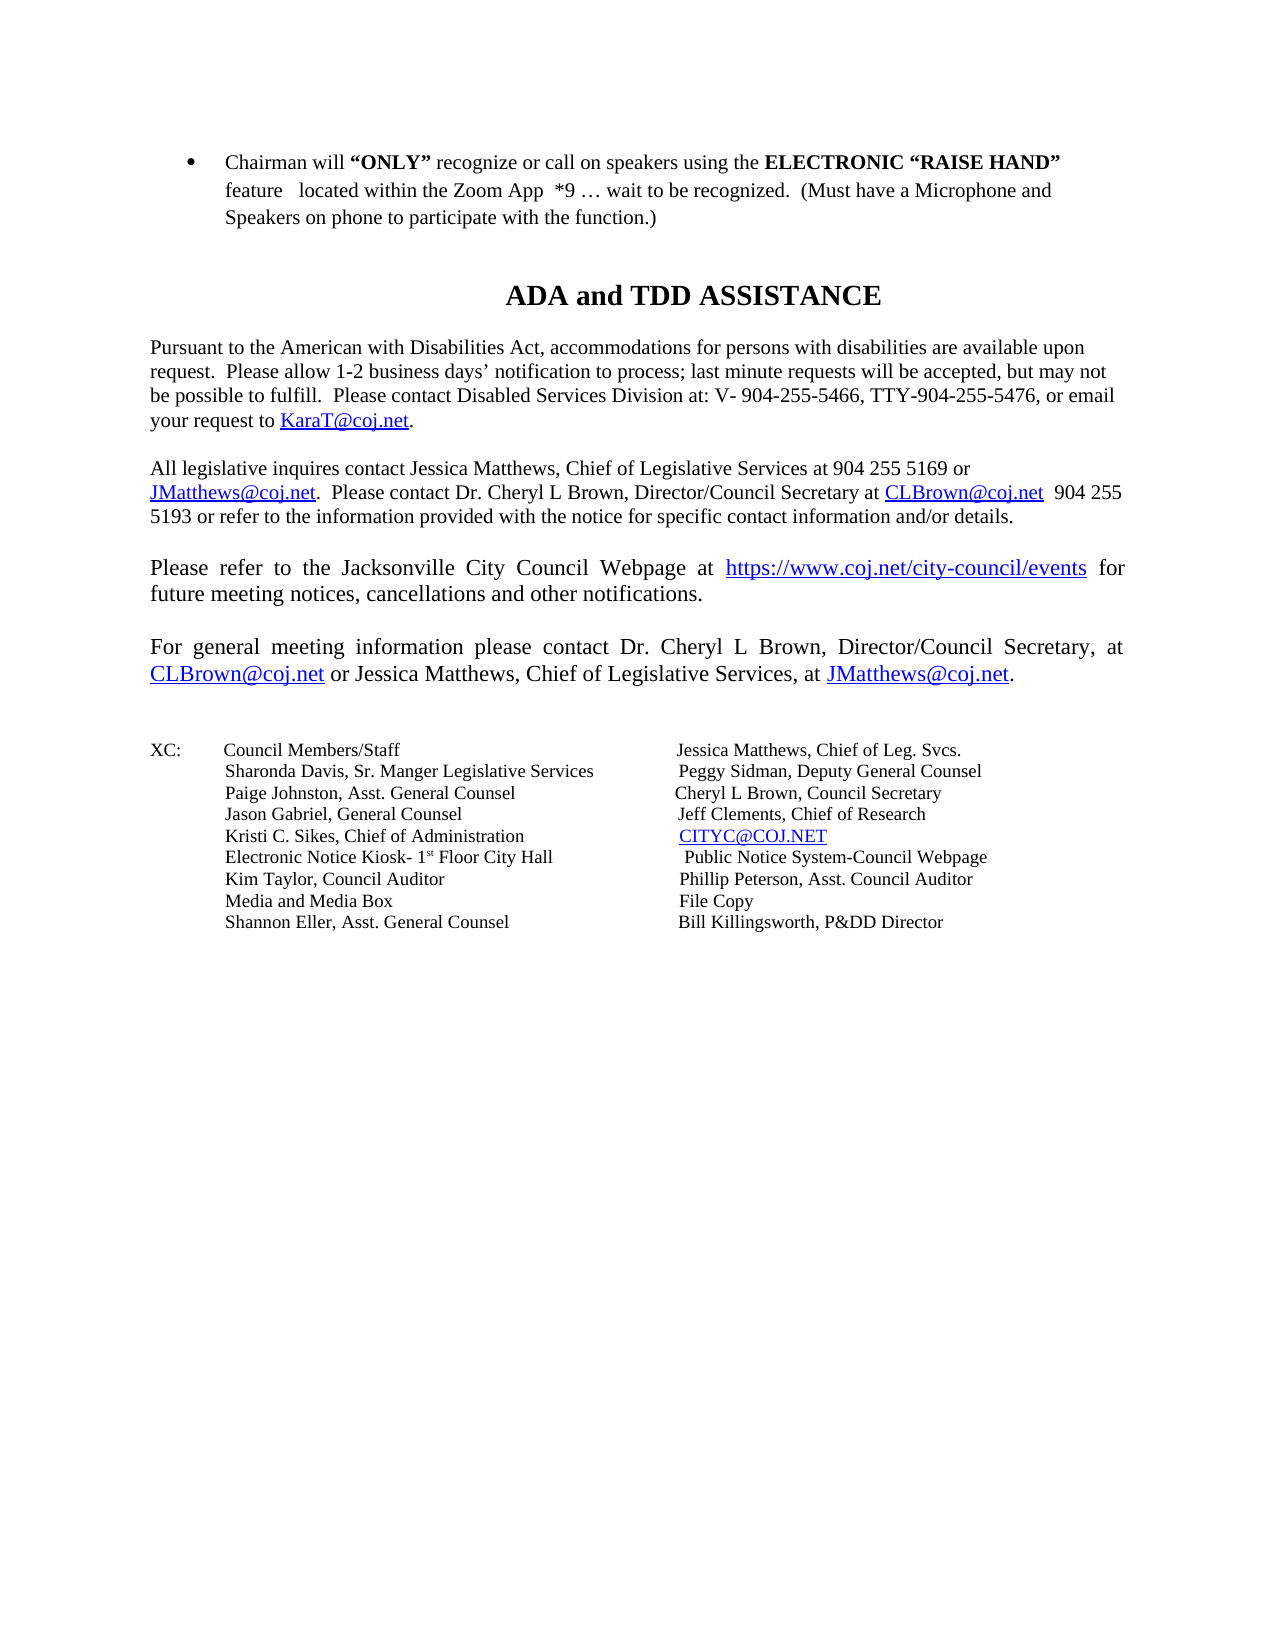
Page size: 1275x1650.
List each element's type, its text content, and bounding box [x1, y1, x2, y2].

text ADA and TDD ASSISTANCE [262, 278, 1125, 311]
text For general meeting information please contact Dr. Cheryl L Brown, Director/Council Secretary, at CLBrown@coj.net or Jessica Matthews, Chief of Legislative Services, at JMatthews@coj.net. [150, 633, 1125, 686]
text Kristi C. Sikes, Chief of Administration CITYC@COJ.NET [150, 825, 1125, 846]
text Please refer to the Jacksonville City Council Webpage at https://www.coj.net/city-council/events for future meeting notices, cancellations and other notifications. [150, 554, 1125, 607]
text Kim Taylor, Council Auditor Phillip Peterson, Asst. Council Auditor [150, 868, 1125, 889]
text Jason Gabriel, General Counsel Jeff Clements, Chief of Research [150, 803, 1125, 825]
text Sharonda Davis, Sr. Manger Legislative Services Peggy Sidman, Deputy General Counsel [150, 760, 1125, 782]
text Shannon Eller, Asst. General Counsel Bill Killingsworth, P&DD Director [150, 911, 1125, 933]
text XC: Council Members/Staff Jessica Matthews, Chief of Leg. Svcs. [150, 739, 1125, 760]
text Pursuant to the American with Disabilities Act, accommodations for persons with disabilities are available upon request. Please allow 1-2 business days’ notification to process; last minute requests will be accepted, but may not be possible to fulfill. Please contact Disabled Services Division at: V- 904-255-5466, TTY-904-255-5476, or email your request to KaraT@coj.net. [150, 335, 1125, 432]
text All legislative inquires contact Jessica Matthews, Chief of Legislative Services at 904 255 5169 or JMatthews@coj.net. Please contact Dr. Cheryl L Brown, Director/Council Secretary at CLBrown@coj.net 904 255 5193 or refer to the information provided with the notice for specific contact information and/or details. [150, 456, 1125, 528]
list Chairman will “ONLY” recognize or call on speakers using the ELECTRONIC “RAISE HAND” feature located within the Zoom App *9 … wait to be recognized. (Must have a Microphone and Speakers on phone to participate with the function.) [187, 150, 1125, 229]
text Media and Media Box File Copy [150, 889, 1125, 911]
text Electronic Notice Kiosk- 1st Floor City Hall Public Notice System-Council Webpage [150, 846, 1125, 868]
text Paige Johnston, Asst. General Counsel Cheryl L Brown, Council Secretary [150, 782, 1125, 803]
